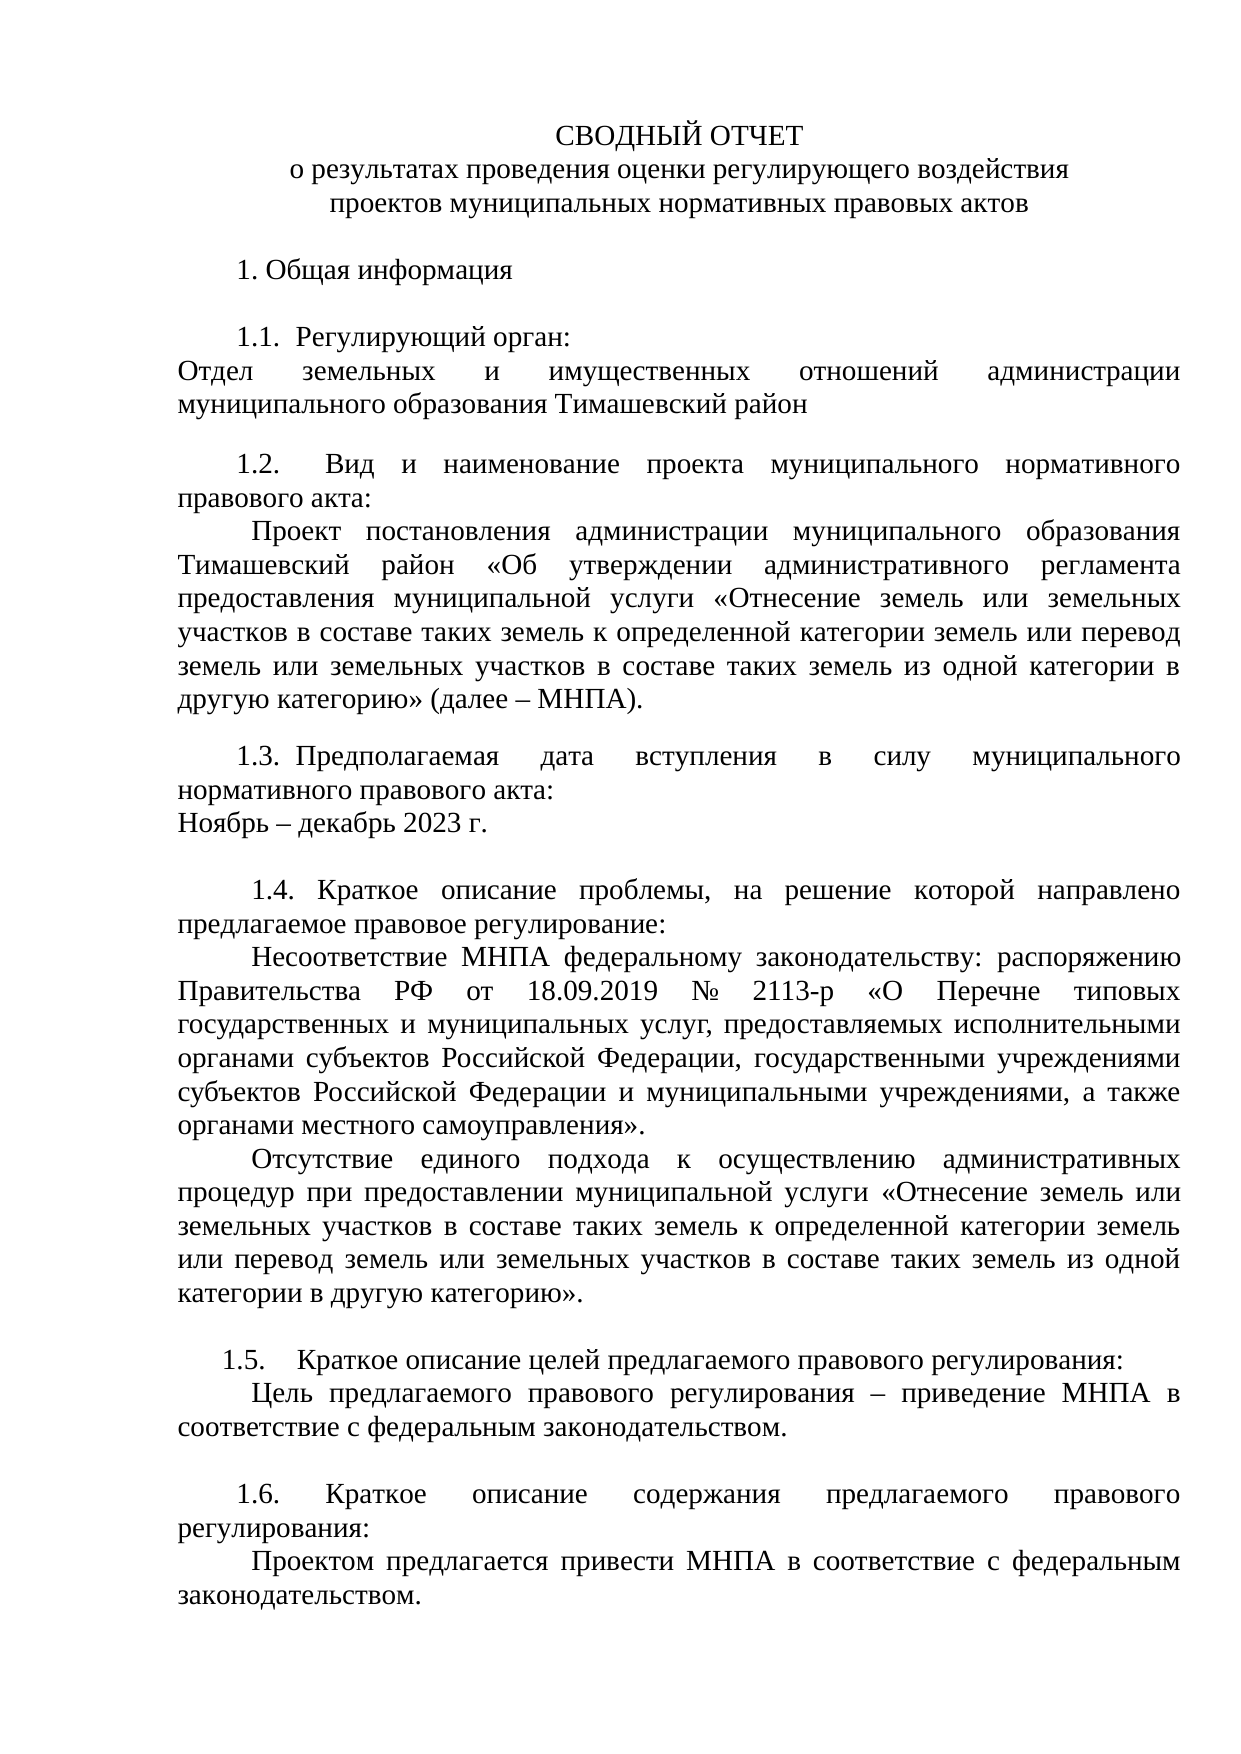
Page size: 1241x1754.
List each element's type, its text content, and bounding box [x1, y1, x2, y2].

list Предполагаемая дата вступления в силу муниципального нормативного правового акта: [177, 738, 1181, 805]
text Отсутствие единого подхода к осуществлению административных процедур при предоставлении муниципальной услуги «Отнесение земель или земельных участков в составе таких земель к определенной категории земель или перевод земель или земельных участков в составе таких земель из одной категории в другую категорию». [177, 1141, 1181, 1308]
text Ноябрь – декабрь 2023 г. [177, 805, 1181, 839]
text Проект постановления администрации муниципального образования Тимашевский район «Об утверждении административного регламента предоставления муниципальной услуги «Отнесение земель или земельных участков в составе таких земель к определенной категории земель или перевод земель или земельных участков в составе таких земель из одной категории в другую категорию» (далее – МНПА). [177, 513, 1181, 715]
text 1.4. Краткое описание проблемы, на решение которой направлено предлагаемое правовое регулирование: [177, 872, 1181, 939]
text Несоответствие МНПА федеральному законодательству: распоряжению Правительства РФ от 18.09.2019 № 2113-р «О Перечне типовых государственных и муниципальных услуг, предоставляемых исполнительными органами субъектов Российской Федерации, государственными учреждениями субъектов Российской Федерации и муниципальными учреждениями, а также органами местного самоуправления». [177, 939, 1181, 1141]
text 1. Общая информация [177, 252, 1181, 286]
text СВОДНЫЙ ОТЧЕТ [177, 118, 1181, 152]
text о результатах проведения оценки регулирующего воздействия [177, 152, 1181, 185]
list Регулирующий орган: [177, 319, 1181, 353]
list Краткое описание целей предлагаемого правового регулирования: [222, 1342, 1181, 1376]
text проектов муниципальных нормативных правовых актов [177, 185, 1181, 219]
text Проектом предлагается привести МНПА в соответствие с федеральным законодательством. [177, 1543, 1181, 1610]
text 1.6. Краткое описание содержания предлагаемого правового регулирования: [177, 1476, 1181, 1543]
text Отдел земельных и имущественных отношений администрации муниципального образования Тимашевский район [177, 353, 1181, 420]
text Цель предлагаемого правового регулирования – приведение МНПА в соответствие с федеральным законодательством. [177, 1376, 1181, 1443]
list Вид и наименование проекта муниципального нормативного правового акта: [177, 446, 1181, 513]
